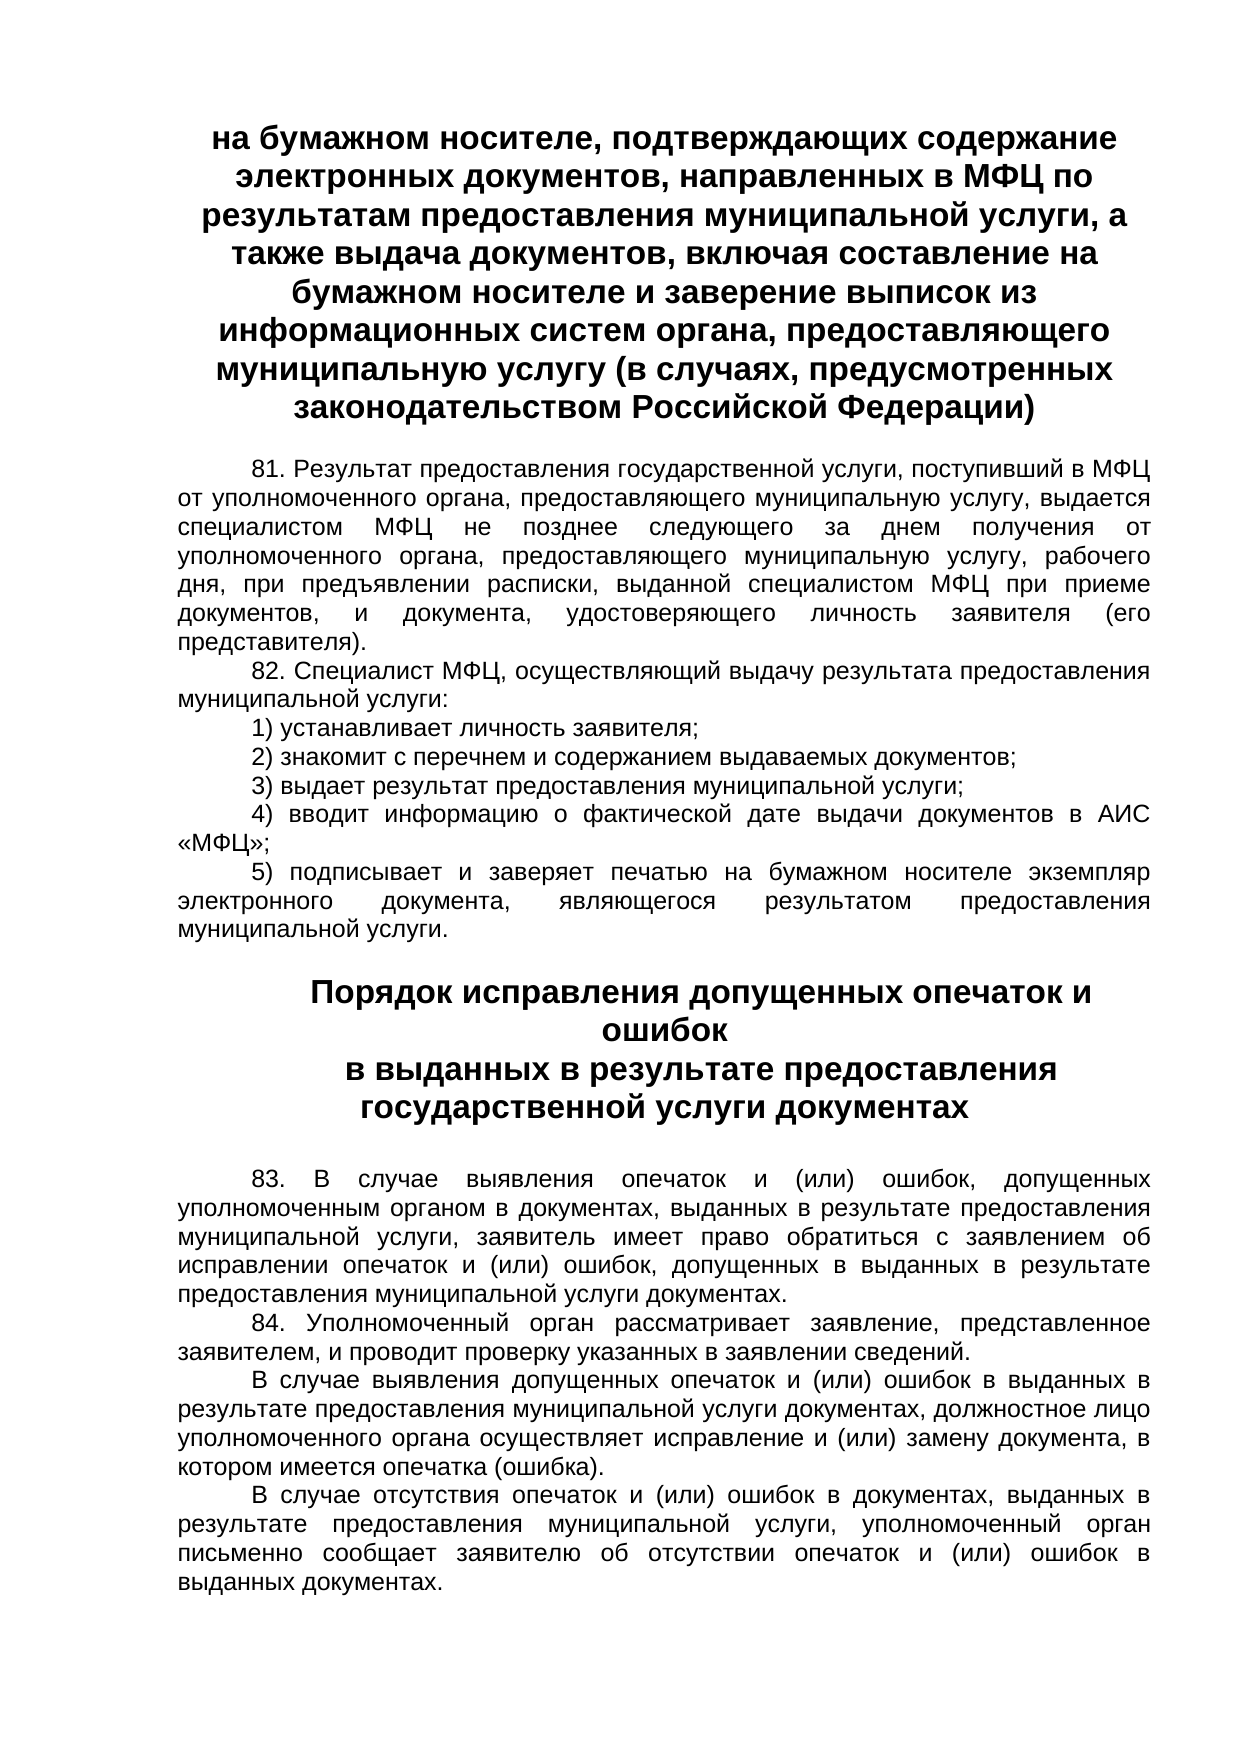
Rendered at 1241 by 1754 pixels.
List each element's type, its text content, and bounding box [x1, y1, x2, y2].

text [177, 118, 1152, 426]
text 1) устанавливает личность заявителя; [177, 713, 1152, 742]
text 4) вводит информацию о фактической дате выдачи документов в АИС «МФЦ»; [177, 799, 1152, 857]
text 5) подписывает и заверяет печатью на бумажном носителе экземпляр электронного документа, являющегося результатом предоставления муниципальной услуги. [177, 857, 1152, 943]
text в выданных в результате предоставления государственной услуги документах [177, 1049, 1152, 1126]
text Порядок исправления допущенных опечаток и ошибок [177, 972, 1152, 1049]
text 82. Специалист МФЦ, осуществляющий выдачу результата предоставления муниципальной услуги: [177, 656, 1152, 713]
text 84. Уполномоченный орган рассматривает заявление, представленное заявителем, и проводит проверку указанных в заявлении сведений. [177, 1308, 1152, 1365]
text В случае выявления допущенных опечаток и (или) ошибок в выданных в результате предоставления муниципальной услуги документах, должностное лицо уполномоченного органа осуществляет исправление и (или) замену документа, в котором имеется опечатка (ошибка). [177, 1365, 1152, 1480]
text 81. Результат предоставления государственной услуги, поступивший в МФЦ от уполномоченного органа, предоставляющего муниципальную услугу, выдается специалистом МФЦ не позднее следующего за днем получения от уполномоченного органа, предоставляющего муниципальную услугу, рабочего дня, при предъявлении расписки, выданной специалистом МФЦ при приеме документов, и документа, удостоверяющего личность заявителя (его представителя). [177, 454, 1152, 656]
text 3) выдает результат предоставления муниципальной услуги; [177, 771, 1152, 799]
text 2) знакомит с перечнем и содержанием выдаваемых документов; [177, 742, 1152, 771]
text 83. В случае выявления опечаток и (или) ошибок, допущенных уполномоченным органом в документах, выданных в результате предоставления муниципальной услуги, заявитель имеет право обратиться с заявлением об исправлении опечаток и (или) ошибок, допущенных в выданных в результате предоставления муниципальной услуги документах. [177, 1164, 1152, 1308]
text В случае отсутствия опечаток и (или) ошибок в документах, выданных в результате предоставления муниципальной услуги, уполномоченный орган письменно сообщает заявителю об отсутствии опечаток и (или) ошибок в выданных документах. [177, 1480, 1152, 1595]
